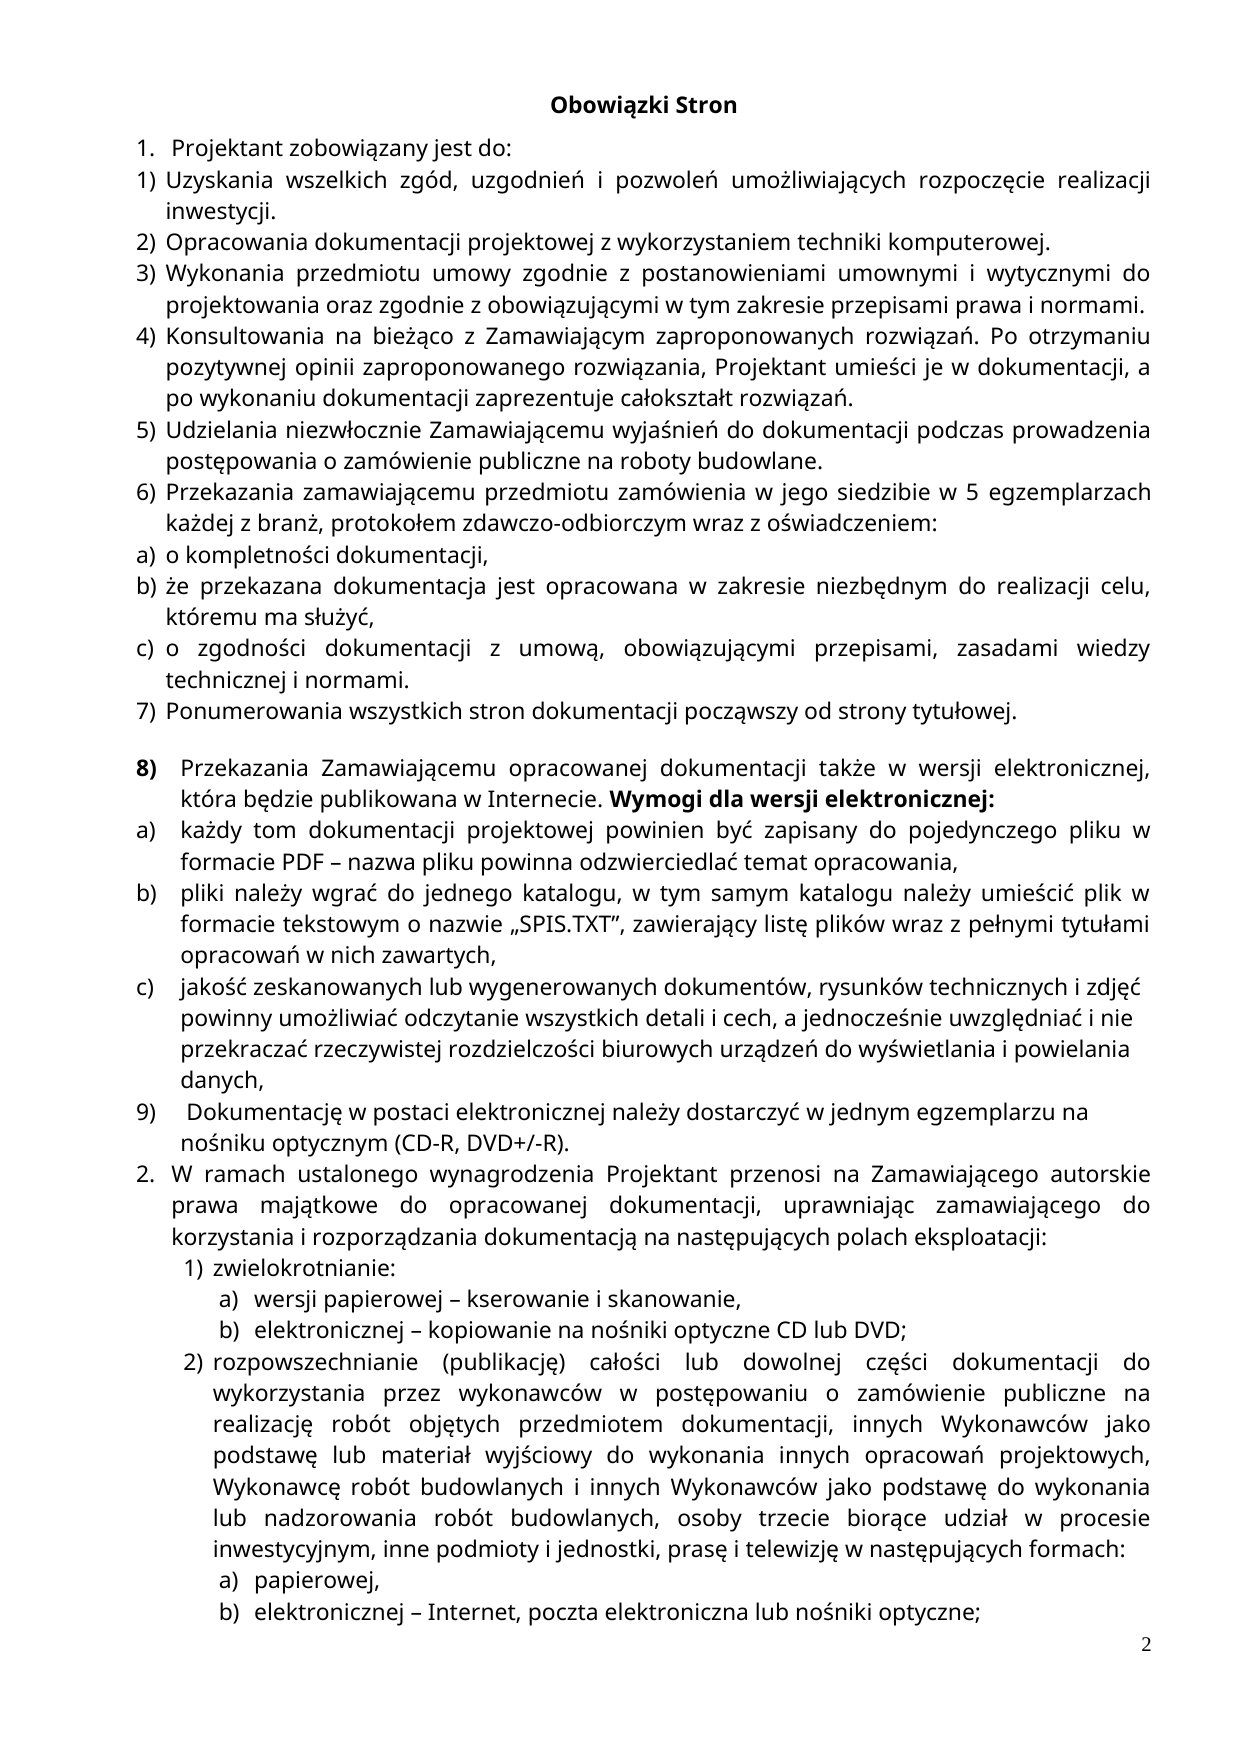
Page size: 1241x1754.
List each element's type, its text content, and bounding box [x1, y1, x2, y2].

list każdy tom dokumentacji projektowej powinien być zapisany do pojedynczego pliku w formacie PDF – nazwa pliku powinna odzwierciedlać temat opracowania, [136, 814, 1152, 877]
list Przekazania zamawiającemu przedmiotu zamówienia w jego siedzibie w 5 egzemplarzach każdej z branż, protokołem zdawczo-odbiorczym wraz z oświadczeniem: [136, 476, 1152, 539]
list Wykonania przedmiotu umowy zgodnie z postanowieniami umownymi i wytycznymi do projektowania oraz zgodnie z obowiązującymi w tym zakresie przepisami prawa i normami. [136, 257, 1152, 320]
list rozpowszechnianie (publikację) całości lub dowolnej części dokumentacji do wykorzystania przez wykonawców w postępowaniu o zamówienie publiczne na realizację robót objętych przedmiotem dokumentacji, innych Wykonawców jako podstawę lub materiał wyjściowy do wykonania innych opracowań projektowych, Wykonawcę robót budowlanych i innych Wykonawców jako podstawę do wykonania lub nadzorowania robót budowlanych, osoby trzecie biorące udział w procesie inwestycyjnym, inne podmioty i jednostki, prasę i telewizję w następujących formach: [183, 1345, 1152, 1564]
list papierowej, [218, 1564, 1152, 1595]
list Projektant zobowiązany jest do: [136, 132, 1152, 164]
list Udzielania niezwłocznie Zamawiającemu wyjaśnień do dokumentacji podczas prowadzenia postępowania o zamówienie publiczne na roboty budowlane. [136, 414, 1152, 476]
list Przekazania Zamawiającemu opracowanej dokumentacji także w wersji elektronicznej, która będzie publikowana w Internecie. Wymogi dla wersji elektronicznej: [136, 752, 1152, 814]
list o kompletności dokumentacji, [136, 539, 1152, 570]
list Ponumerowania wszystkich stron dokumentacji począwszy od strony tytułowej. [136, 695, 1152, 726]
list pliki należy wgrać do jednego katalogu, w tym samym katalogu należy umieścić plik w formacie tekstowym o nazwie „SPIS.TXT”, zawierający listę plików wraz z pełnymi tytułami opracowań w nich zawartych, [136, 877, 1152, 970]
list W ramach ustalonego wynagrodzenia Projektant przenosi na Zamawiającego autorskie prawa majątkowe do opracowanej dokumentacji, uprawniając zamawiającego do korzystania i rozporządzania dokumentacją na następujących polach eksploatacji: [136, 1158, 1152, 1252]
list Konsultowania na bieżąco z Zamawiającym zaproponowanych rozwiązań. Po otrzymaniu pozytywnej opinii zaproponowanego rozwiązania, Projektant umieści je w dokumentacji, a po wykonaniu dokumentacji zaprezentuje całokształt rozwiązań. [136, 320, 1152, 414]
list elektronicznej – Internet, poczta elektroniczna lub nośniki optyczne; [218, 1595, 1152, 1627]
text Obowiązki Stron [136, 89, 1152, 120]
list o zgodności dokumentacji z umową, obowiązującymi przepisami, zasadami wiedzy technicznej i normami. [136, 632, 1152, 695]
list wersji papierowej – kserowanie i skanowanie, [218, 1283, 1152, 1314]
list że przekazana dokumentacja jest opracowana w zakresie niezbędnym do realizacji celu, któremu ma służyć, [136, 570, 1152, 632]
list Dokumentację w postaci elektronicznej należy dostarczyć w jednym egzemplarzu na nośniku optycznym (CD-R, DVD+/-R). [136, 1095, 1152, 1158]
list jakość zeskanowanych lub wygenerowanych dokumentów, rysunków technicznych i zdjęć powinny umożliwiać odczytanie wszystkich detali i cech, a jednocześnie uwzględniać i nie przekraczać rzeczywistej rozdzielczości biurowych urządzeń do wyświetlania i powielania danych, [136, 970, 1152, 1095]
list Uzyskania wszelkich zgód, uzgodnień i pozwoleń umożliwiających rozpoczęcie realizacji inwestycji. [136, 164, 1152, 226]
list zwielokrotnianie: [183, 1252, 1152, 1283]
list elektronicznej – kopiowanie na nośniki optyczne CD lub DVD; [218, 1314, 1152, 1345]
list Opracowania dokumentacji projektowej z wykorzystaniem techniki komputerowej. [136, 226, 1152, 257]
